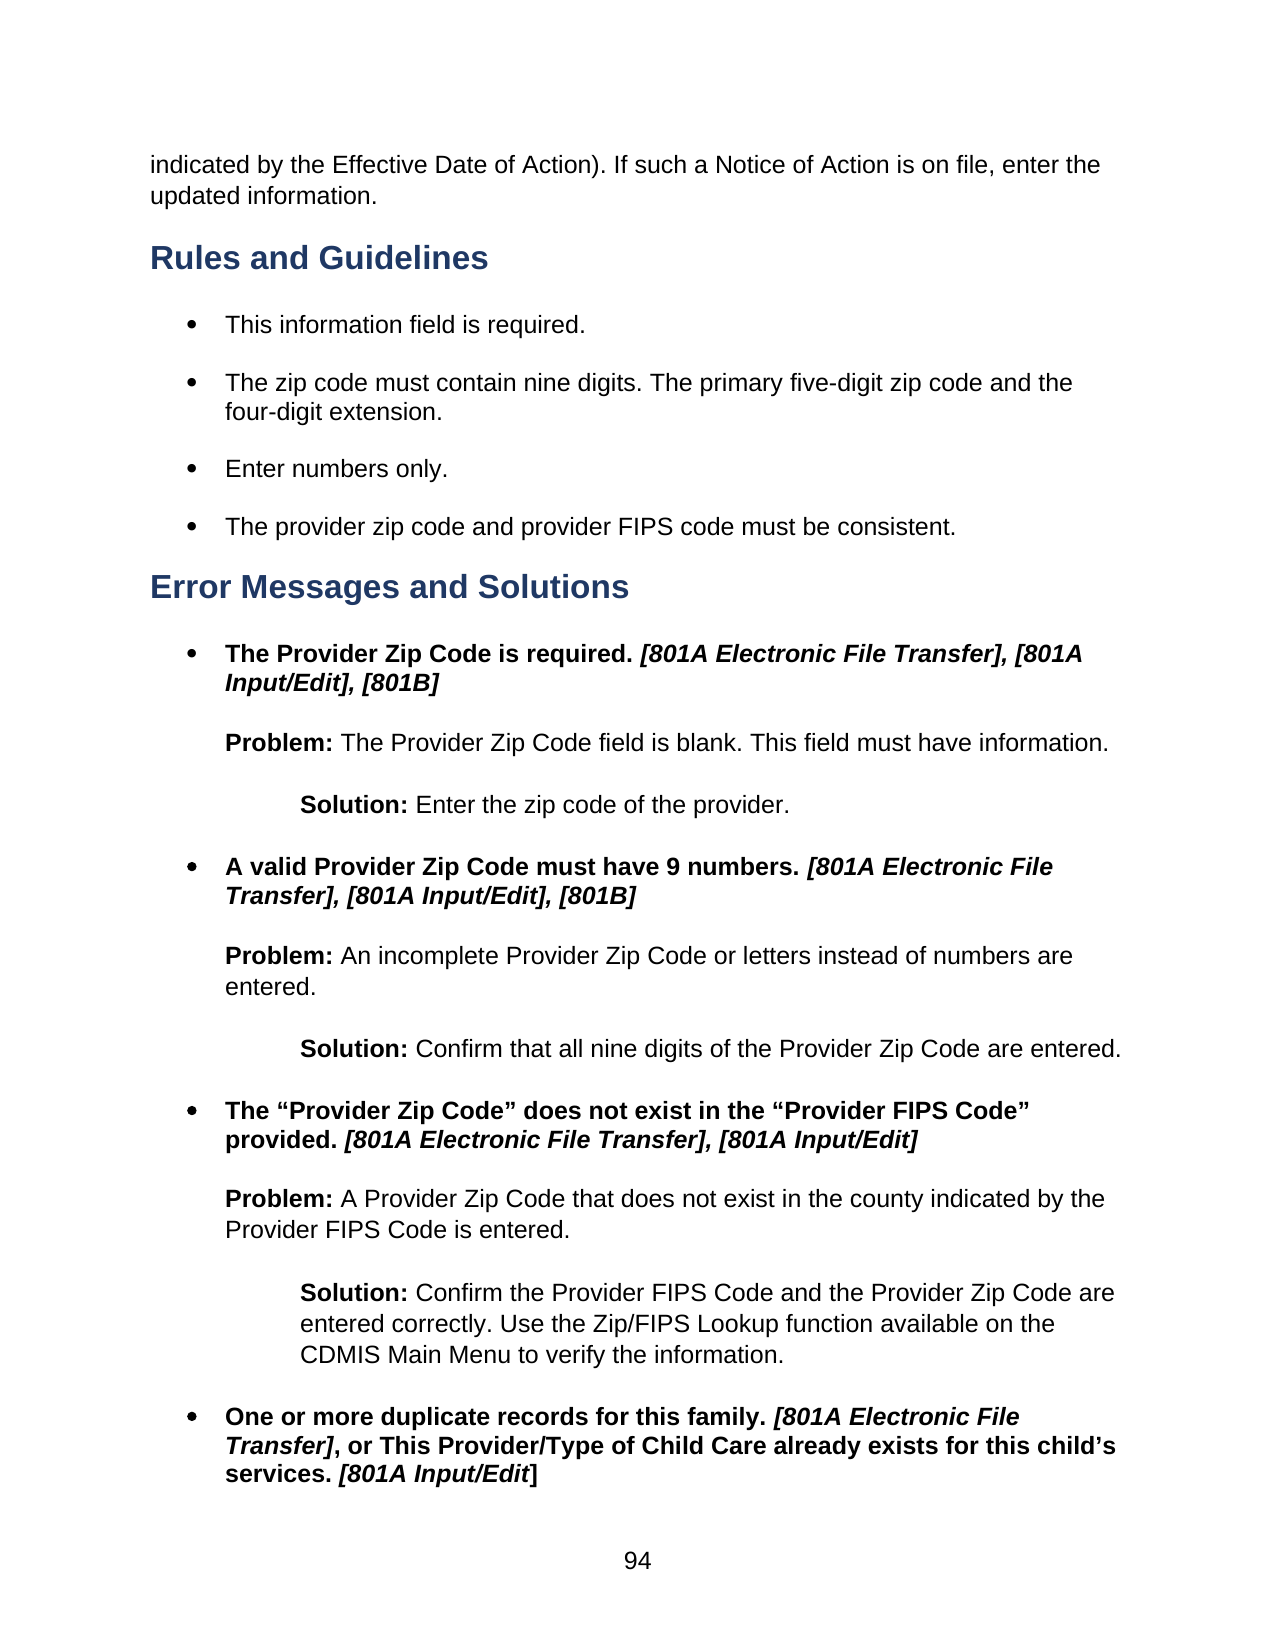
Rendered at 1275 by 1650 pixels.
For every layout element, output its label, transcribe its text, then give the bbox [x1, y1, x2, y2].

list The Provider Zip Code is required. [801A Electronic File Transfer], [801A Input/Edit], [801B] [187, 639, 1125, 697]
list This information field is required. [187, 310, 1125, 339]
list The zip code must contain nine digits. The primary five-digit zip code and the four-digit extension. [187, 368, 1125, 426]
text Problem: An incomplete Provider Zip Code or letters instead of numbers are entered. [225, 941, 1125, 1000]
list The provider zip code and provider FIPS code must be consistent. [187, 512, 1125, 541]
text Solution: Confirm the Provider FIPS Code and the Provider Zip Code are entered correctly. Use the Zip/FIPS Lookup function available on the CDMIS Main Menu to verify the information. [300, 1278, 1125, 1368]
text Problem: A Provider Zip Code that does not exist in the county indicated by the Provider FIPS Code is entered. [225, 1184, 1125, 1244]
text Problem: The Provider Zip Code field is blank. This field must have information. [225, 728, 1125, 757]
text Solution: Confirm that all nine digits of the Provider Zip Code are entered. [300, 1034, 1125, 1062]
list The “Provider Zip Code” does not exist in the “Provider FIPS Code” provided. [801A Electronic File Transfer], [801A Input/Edit] [187, 1096, 1125, 1153]
list One or more duplicate records for this family. [801A Electronic File Transfer], or This Provider/Type of Child Care already exists for this child’s services. [801A Input/Edit] [187, 1402, 1125, 1488]
text Solution: Enter the zip code of the provider. [300, 790, 1125, 819]
list A valid Provider Zip Code must have 9 numbers. [801A Electronic File Transfer], [801A Input/Edit], [801B] [187, 852, 1125, 909]
subtitle Error Messages and Solutions [150, 567, 1125, 605]
list Enter numbers only. [187, 454, 1125, 483]
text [150, 150, 1125, 210]
subtitle Rules and Guidelines [150, 238, 1125, 276]
